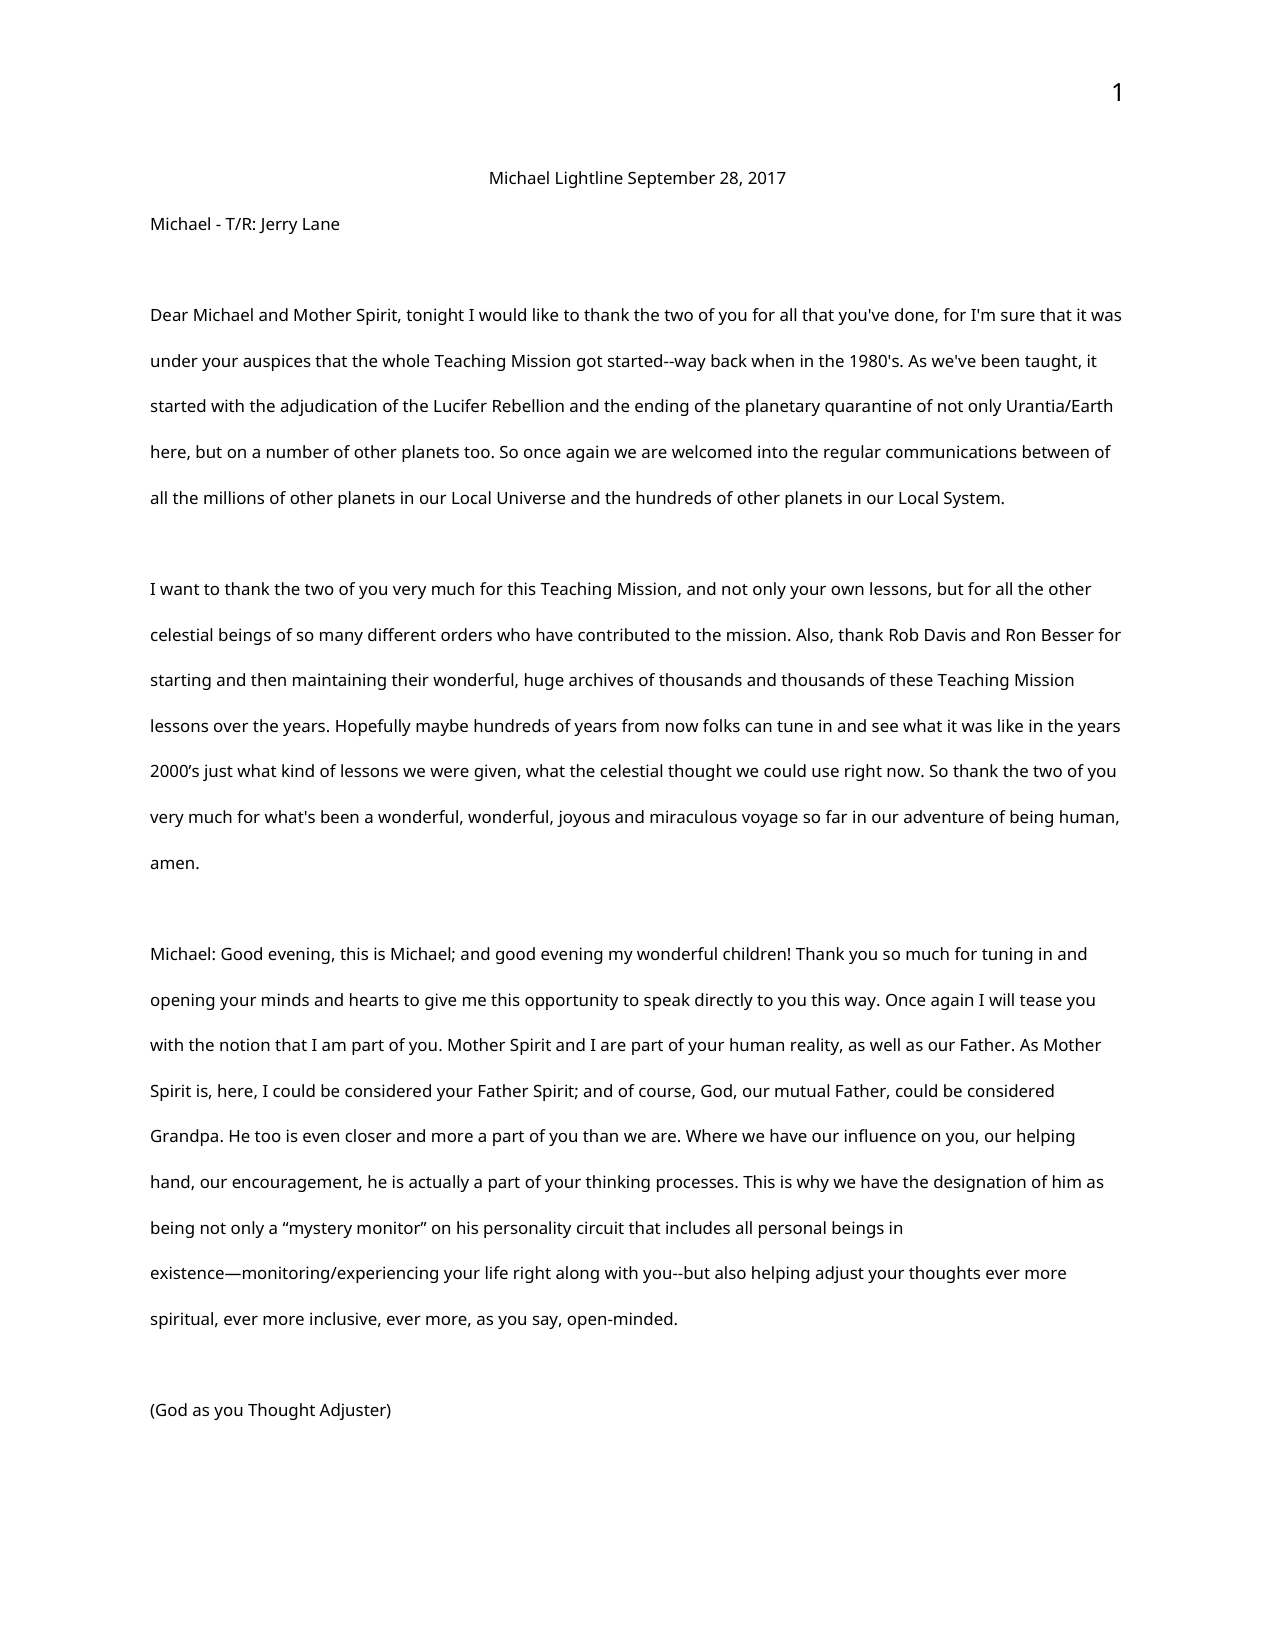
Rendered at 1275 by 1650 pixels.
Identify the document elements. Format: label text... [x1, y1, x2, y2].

text I want to thank the two of you very much for this Teaching Mission, and not only your own lessons, but for all the other celestial beings of so many different orders who have contributed to the mission. Also, thank Rob Davis and Ron Besser for starting and then maintaining their wonderful, huge archives of thousands and thousands of these Teaching Mission lessons over the years. Hopefully maybe hundreds of years from now folks can tune in and see what it was like in the years 2000’s just what kind of lessons we were given, what the celestial thought we could use right now. So thank the two of you very much for what's been a wonderful, wonderful, joyous and miraculous voyage so far in our adventure of being human, amen. [150, 561, 1125, 874]
text Michael - T/R: Jerry Lane [150, 196, 1125, 235]
text (God as you Thought Adjuster) [150, 1382, 1125, 1422]
text Dear Michael and Mother Spirit, tonight I would like to thank the two of you for all that you've done, for I'm sure that it was under your auspices that the whole Teaching Mission got started--way back when in the 1980's. As we've been taught, it started with the adjudication of the Lucifer Rebellion and the ending of the planetary quarantine of not only Urantia/Earth here, but on a number of other planets too. So once again we are welcomed into the regular communications between of all the millions of other planets in our Local Universe and the hundreds of other planets in our Local System. [150, 287, 1125, 509]
text Michael Lightline September 28, 2017 [150, 150, 1125, 190]
text Michael: Good evening, this is Michael; and good evening my wonderful children! Thank you so much for tuning in and opening your minds and hearts to give me this opportunity to speak directly to you this way. Once again I will tease you with the notion that I am part of you. Mother Spirit and I are part of your human reality, as well as our Father. As Mother Spirit is, here, I could be considered your Father Spirit; and of course, God, our mutual Father, could be considered Grandpa. He too is even closer and more a part of you than we are. Where we have our influence on you, our helping hand, our encouragement, he is actually a part of your thinking processes. This is why we have the designation of him as being not only a “mystery monitor” on his personality circuit that includes all personal beings in existence—monitoring/experiencing your life right along with you--but also helping adjust your thoughts ever more spiritual, ever more inclusive, ever more, as you say, open-minded. [150, 926, 1125, 1330]
